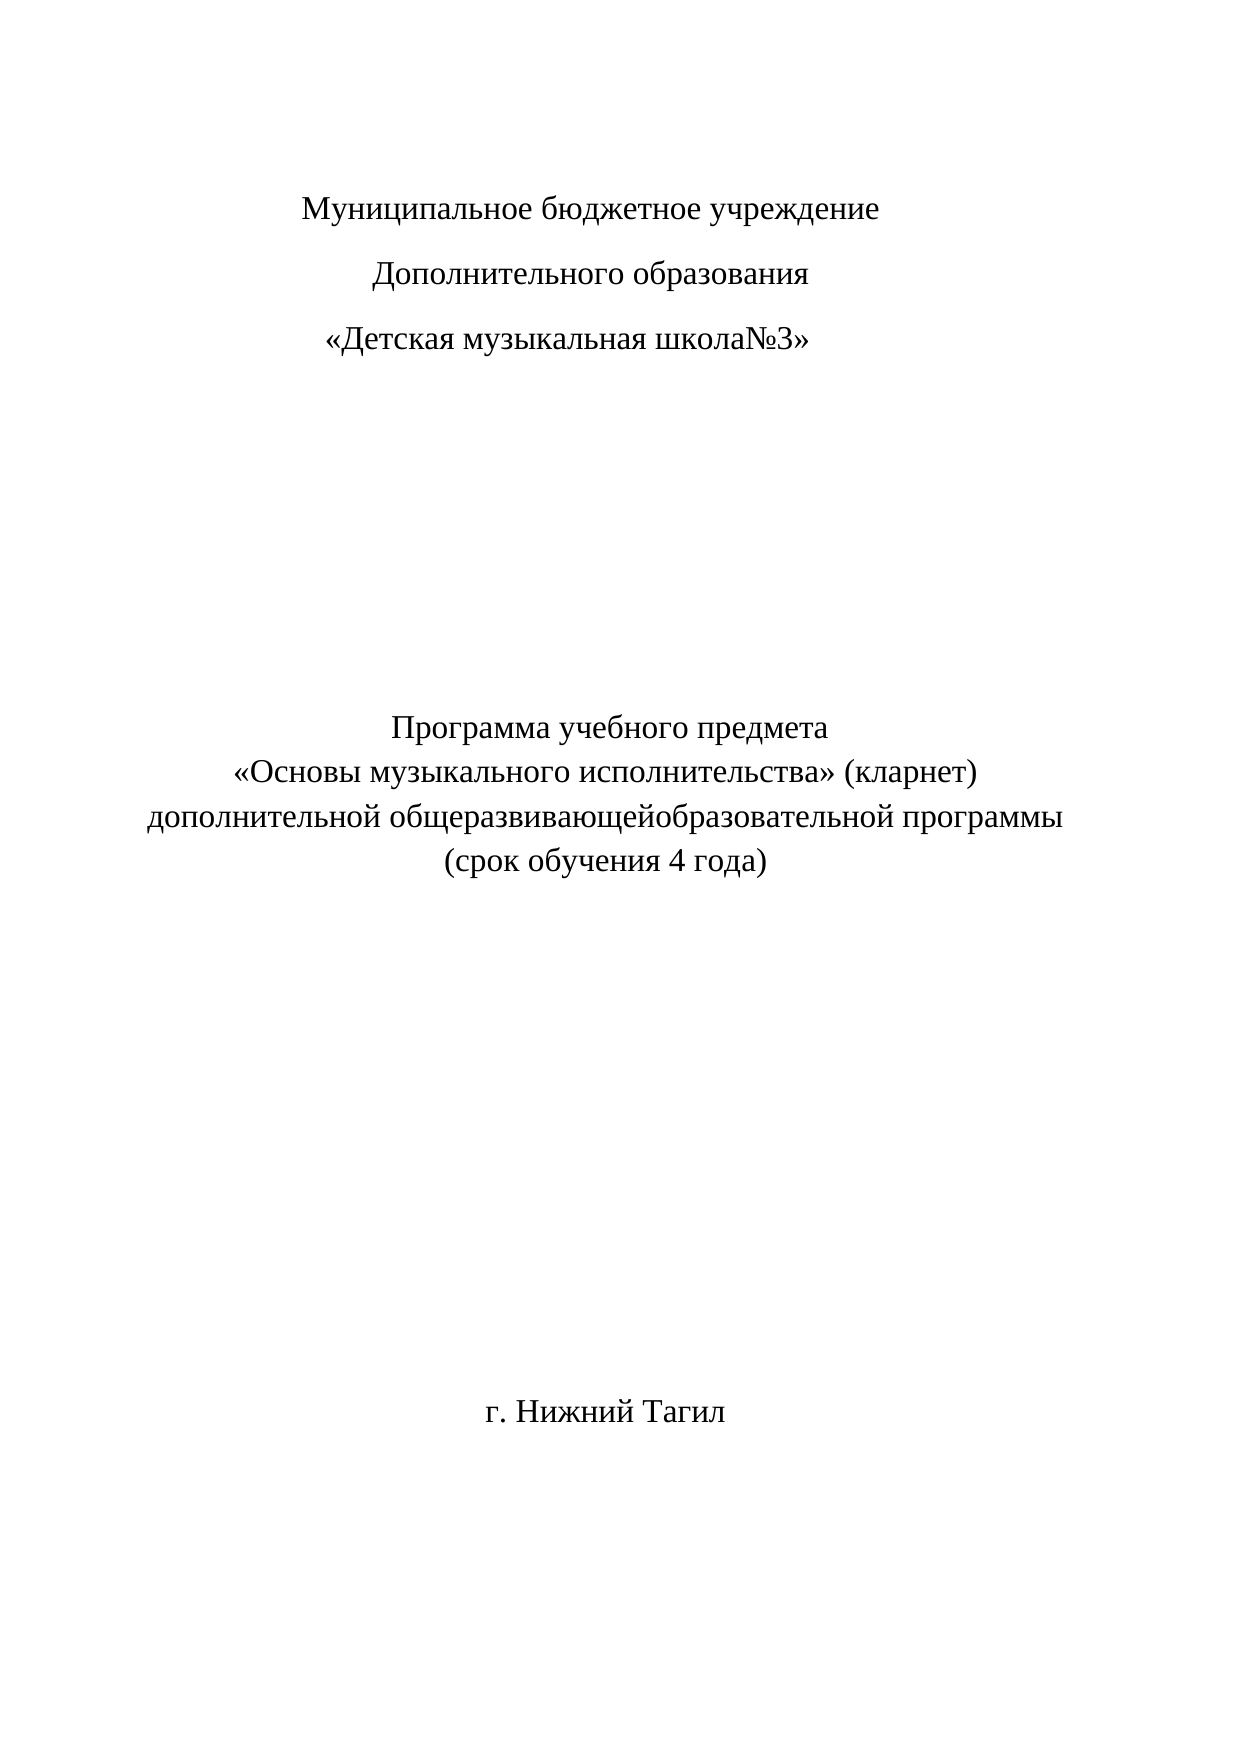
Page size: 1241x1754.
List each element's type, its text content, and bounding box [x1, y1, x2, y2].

text г. Нижний Тагил [133, 1391, 1078, 1429]
text «Детская музыкальная школа№3» [133, 318, 1078, 357]
text «Основы музыкального исполнительства» (кларнет) дополнительной общеразвивающейобразовательной программы [133, 752, 1078, 834]
text (срок обучения 4 года) [133, 840, 1078, 878]
text Дополнительного образования [103, 253, 1078, 292]
text Муниципальное бюджетное учреждение [103, 188, 1078, 227]
text Программа учебного предмета [133, 708, 1078, 746]
